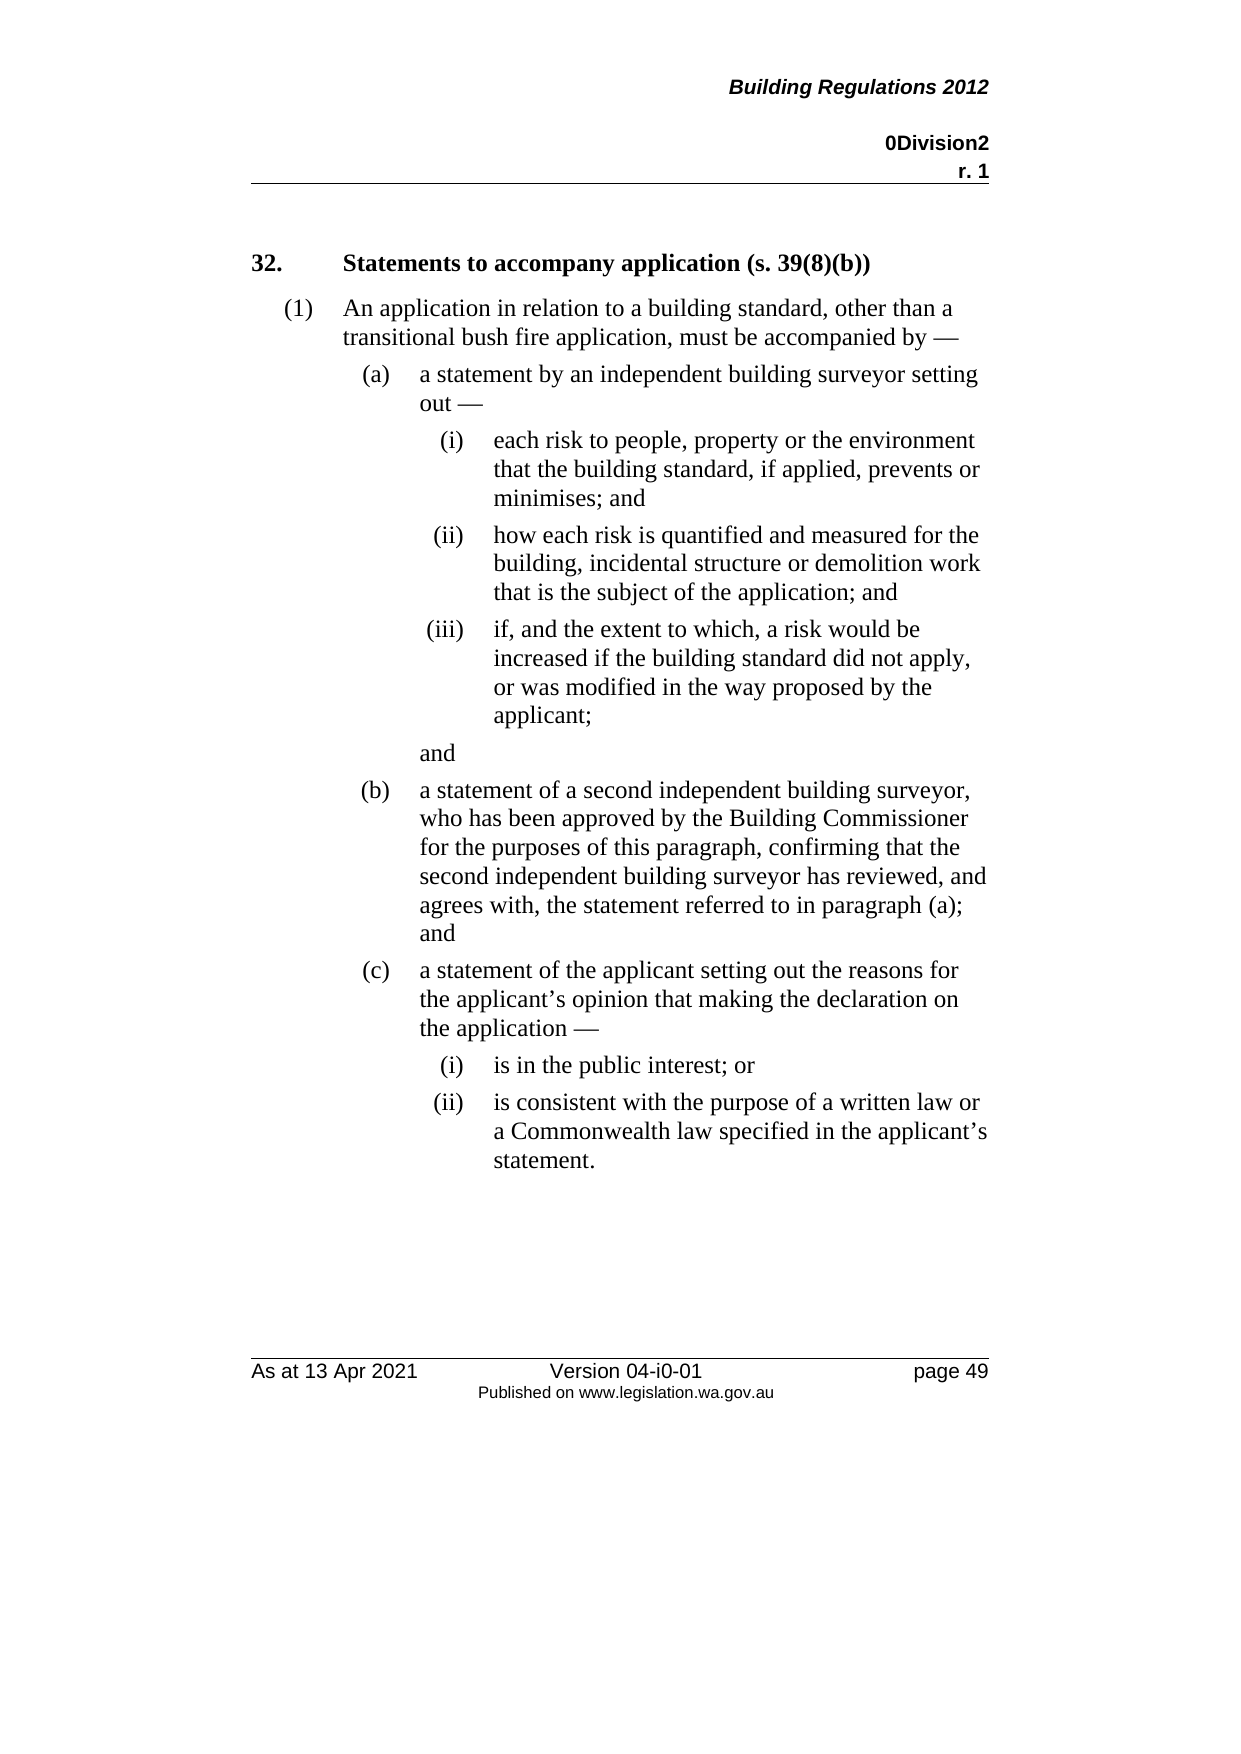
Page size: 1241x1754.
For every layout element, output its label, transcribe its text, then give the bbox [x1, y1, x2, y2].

text (b) a statement of a second independent building surveyor, who has been approved by the Building Commissioner for the purposes of this paragraph, confirming that the second independent building surveyor has reviewed, and agrees with, the statement referred to in paragraph (a); and [251, 775, 989, 947]
text (c) a statement of the applicant setting out the reasons for the applicant’s opinion that making the declaration on the application — [251, 956, 989, 1042]
text (1) An application in relation to a building standard, other than a transitional bush fire application, must be accompanied by — [251, 293, 989, 351]
text (a) a statement by an independent building surveyor setting out — [251, 359, 989, 417]
text (iii) if, and the extent to which, a risk would be increased if the building standard did not apply, or was modified in the way proposed by the applicant; [251, 614, 989, 729]
text (i) each risk to people, property or the environment that the building standard, if applied, prevents or minimises; and [251, 425, 989, 511]
text (i) is in the public interest; or [251, 1050, 989, 1079]
text (ii) is consistent with the purpose of a written law or a Commonwealth law specified in the applicant’s statement. [251, 1087, 989, 1173]
subtitle 32. Statements to accompany application (s. 39(8)(b)) [251, 248, 989, 277]
text (ii) how each risk is quantified and measured for the building, incidental structure or demolition work that is the subject of the application; and [251, 520, 989, 606]
text and [251, 738, 989, 766]
